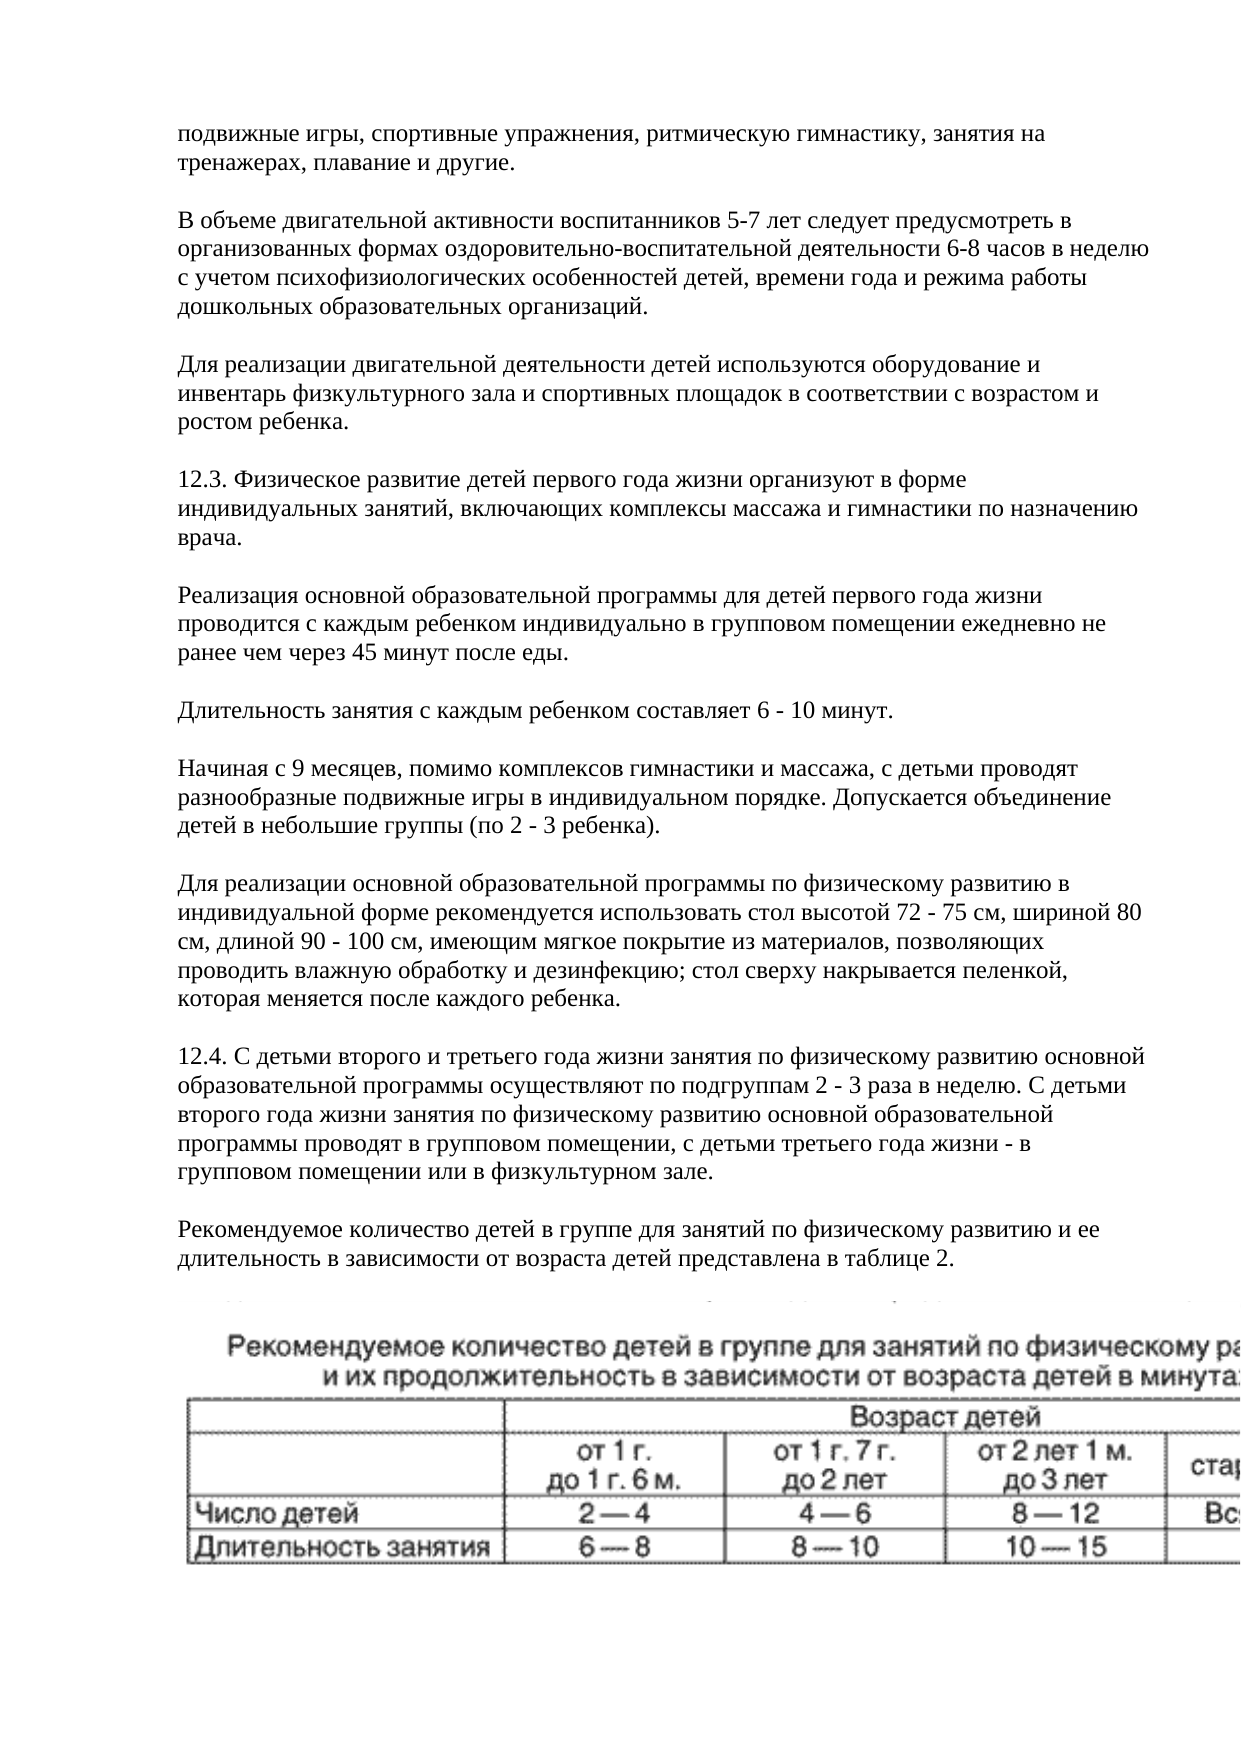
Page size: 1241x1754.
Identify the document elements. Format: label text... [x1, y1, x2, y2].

text Рекомендуемое количество детей в группе для занятий по физическому развитию и ее длительность в зависимости от возраста детей представлена в таблице 2. [177, 1214, 1152, 1272]
text 12.3. Физическое развитие детей первого года жизни организуют в форме индивидуальных занятий, включающих комплексы массажа и гимнастики по назначению врача. [177, 464, 1152, 551]
text Начиная с 9 месяцев, помимо комплексов гимнастики и массажа, с детьми проводят разнообразные подвижные игры в индивидуальном порядке. Допускается объединение детей в небольшие группы (по 2 - 3 ребенка). [177, 753, 1152, 839]
text Для реализации основной образовательной программы по физическому развитию в индивидуальной форме рекомендуется использовать стол высотой 72 - 75 см, шириной 80 см, длиной 90 - 100 см, имеющим мягкое покрытие из материалов, позволяющих проводить влажную обработку и дезинфекцию; стол сверху накрывается пеленкой, которая меняется после каждого ребенка. [177, 868, 1152, 1012]
picture [177, 1301, 1241, 1579]
text Реализация основной образовательной программы для детей первого года жизни проводится с каждым ребенком индивидуально в групповом помещении ежедневно не ранее чем через 45 минут после еды. [177, 580, 1152, 666]
text Длительность занятия с каждым ребенком составляет 6 - 10 минут. [177, 695, 1152, 724]
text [177, 118, 1152, 176]
text 12.4. С детьми второго и третьего года жизни занятия по физическому развитию основной образовательной программы осуществляют по подгруппам 2 - 3 раза в неделю. С детьми второго года жизни занятия по физическому развитию основной образовательной программы проводят в групповом помещении, с детьми третьего года жизни - в групповом помещении или в физкультурном зале. [177, 1041, 1152, 1185]
text Для реализации двигательной деятельности детей используются оборудование и инвентарь физкультурного зала и спортивных площадок в соответствии с возрастом и ростом ребенка. [177, 349, 1152, 435]
text В объеме двигательной активности воспитанников 5-7 лет следует предусмотреть в организованных формах оздоровительно-воспитательной деятельности 6-8 часов в неделю с учетом психофизиологических особенностей детей, времени года и режима работы дошкольных образовательных организаций. [177, 205, 1152, 320]
